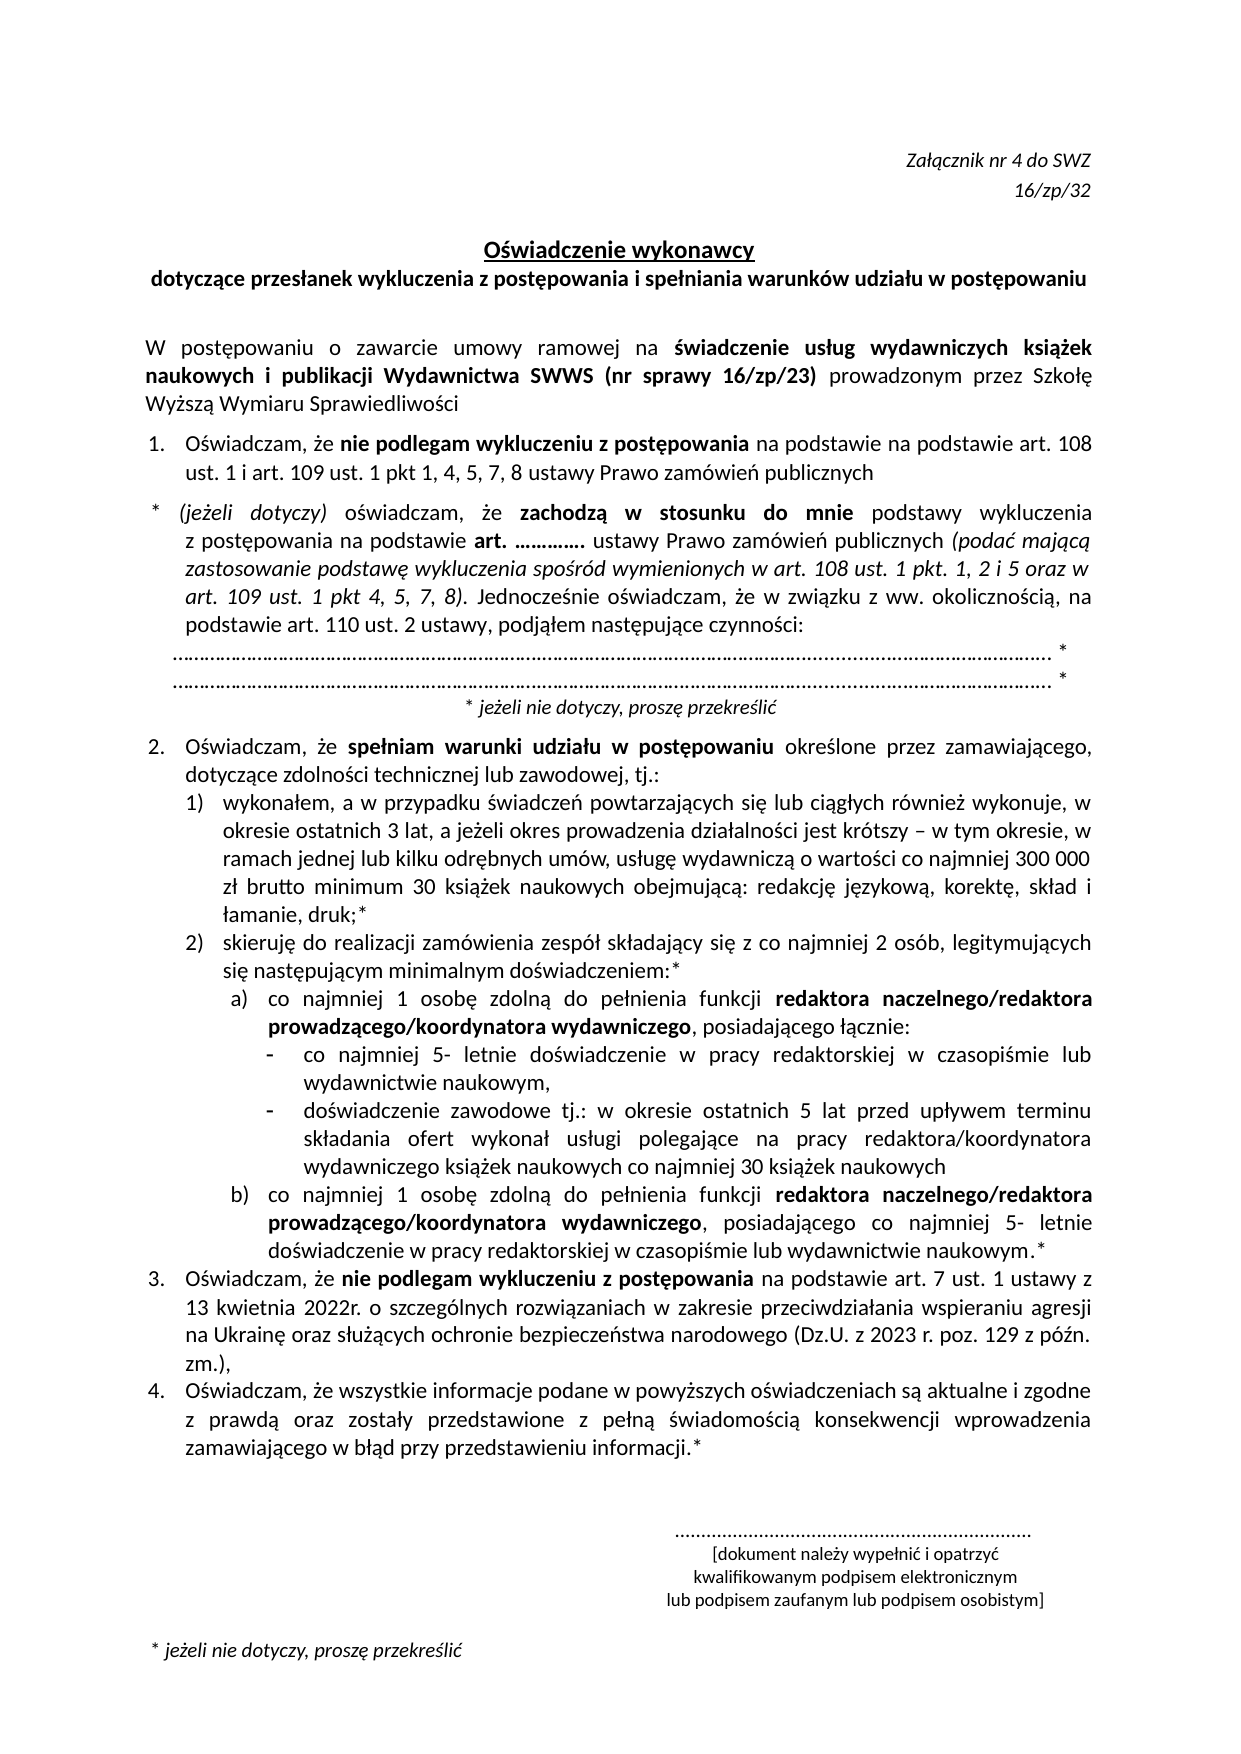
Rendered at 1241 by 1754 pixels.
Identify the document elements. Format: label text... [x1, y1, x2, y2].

text lub podpisem zaufanym lub podpisem osobistym] [618, 1588, 1093, 1611]
text [dokument należy wypełnić i opatrzyć [618, 1542, 1093, 1565]
text W postępowaniu o zawarcie umowy ramowej na świadczenie usług wydawniczych książek naukowych i publikacji Wydawnictwa SWWS (nr sprawy 16/zp/23) prowadzonym przez Szkołę Wyższą Wymiaru Sprawiedliwości [145, 333, 1093, 417]
list Oświadczam, że wszystkie informacje podane w powyższych oświadczeniach są aktualne i zgodne z prawdą oraz zostały przedstawione z pełną świadomością konsekwencji wprowadzenia zamawiającego w błąd przy przedstawieniu informacji.* [148, 1377, 1093, 1461]
text …………………………………………………………….………………………..…………………............…...……………………... * [150, 638, 1093, 666]
list Oświadczam, że nie podlegam wykluczeniu z postępowania na podstawie na podstawie art. 108 ust. 1 i art. 109 ust. 1 pkt 1, 4, 5, 7, 8 ustawy Prawo zamówień publicznych [148, 429, 1093, 486]
list wykonałem, a w przypadku świadczeń powtarzających się lub ciągłych również wykonuje, w okresie ostatnich 3 lat, a jeżeli okres prowadzenia działalności jest krótszy – w tym okresie, w ramach jednej lub kilku odrębnych umów, usługę wydawniczą o wartości co najmniej 300 000 zł brutto minimum 30 książek naukowych obejmującą: redakcję językową, korektę, skład i łamanie, druk;* [185, 788, 1093, 928]
list co najmniej 1 osobę zdolną do pełnienia funkcji redaktora naczelnego/redaktora prowadzącego/koordynatora wydawniczego, posiadającego co najmniej 5- letnie doświadczenie w pracy redaktorskiej w czasopiśmie lub wydawnictwie naukowym.* [230, 1181, 1093, 1264]
list Oświadczam, że nie podlegam wykluczeniu z postępowania na podstawie art. 7 ust. 1 ustawy z 13 kwietnia 2022r. o szczególnych rozwiązaniach w zakresie przeciwdziałania wspieraniu agresji na Ukrainę oraz służących ochronie bezpieczeństwa narodowego (Dz.U. z 2023 r. poz. 129 z późn. zm.), [148, 1264, 1093, 1377]
text 16/zp/32 [145, 177, 1093, 202]
list co najmniej 1 osobę zdolną do pełnienia funkcji redaktora naczelnego/redaktora prowadzącego/koordynatora wydawniczego, posiadającego łącznie: [230, 984, 1093, 1040]
subtitle Załącznik nr 4 do SWZ [145, 148, 1093, 173]
list doświadczenie zawodowe tj.: w okresie ostatnich 5 lat przed upływem terminu składania ofert wykonał usługi polegające na pracy redaktora/koordynatora wydawniczego książek naukowych co najmniej 30 książek naukowych [266, 1096, 1093, 1181]
text dotyczące przesłanek wykluczenia z postępowania i spełniania warunków udziału w postępowaniu [145, 264, 1093, 292]
list skieruję do realizacji zamówienia zespół składający się z co najmniej 2 osób, legitymujących się następującym minimalnym doświadczeniem:* [185, 928, 1093, 984]
text …………………………………………………………….………………………..…………………............…...……………………... * [150, 666, 1093, 694]
text Oświadczenie wykonawcy [145, 234, 1093, 264]
list co najmniej 5- letnie doświadczenie w pracy redaktorskiej w czasopiśmie lub wydawnictwie naukowym, [266, 1040, 1093, 1096]
text * jeżeli nie dotyczy, proszę przekreślić [150, 694, 1093, 720]
text * jeżeli nie dotyczy, proszę przekreślić [150, 1637, 1093, 1663]
text kwalifikowanym podpisem elektronicznym [618, 1565, 1093, 1588]
list * (jeżeli dotyczy) oświadczam, że zachodzą w stosunku do mnie podstawy wykluczenia z postępowania na podstawie art. …………. ustawy Prawo zamówień publicznych (podać mającą zastosowanie podstawę wykluczenia spośród wymienionych w art. 108 ust. 1 pkt. 1, 2 i 5 oraz w art. 109 ust. 1 pkt 4, 5, 7, 8). Jednocześnie oświadczam, że w związku z ww. okolicznością, na podstawie art. 110 ust. 2 ustawy, podjąłem następujące czynności: [150, 498, 1093, 638]
list Oświadczam, że spełniam warunki udziału w postępowaniu określone przez zamawiającego, dotyczące zdolności technicznej lub zawodowej, tj.: [148, 732, 1093, 788]
text .................................................................... [613, 1517, 1093, 1542]
